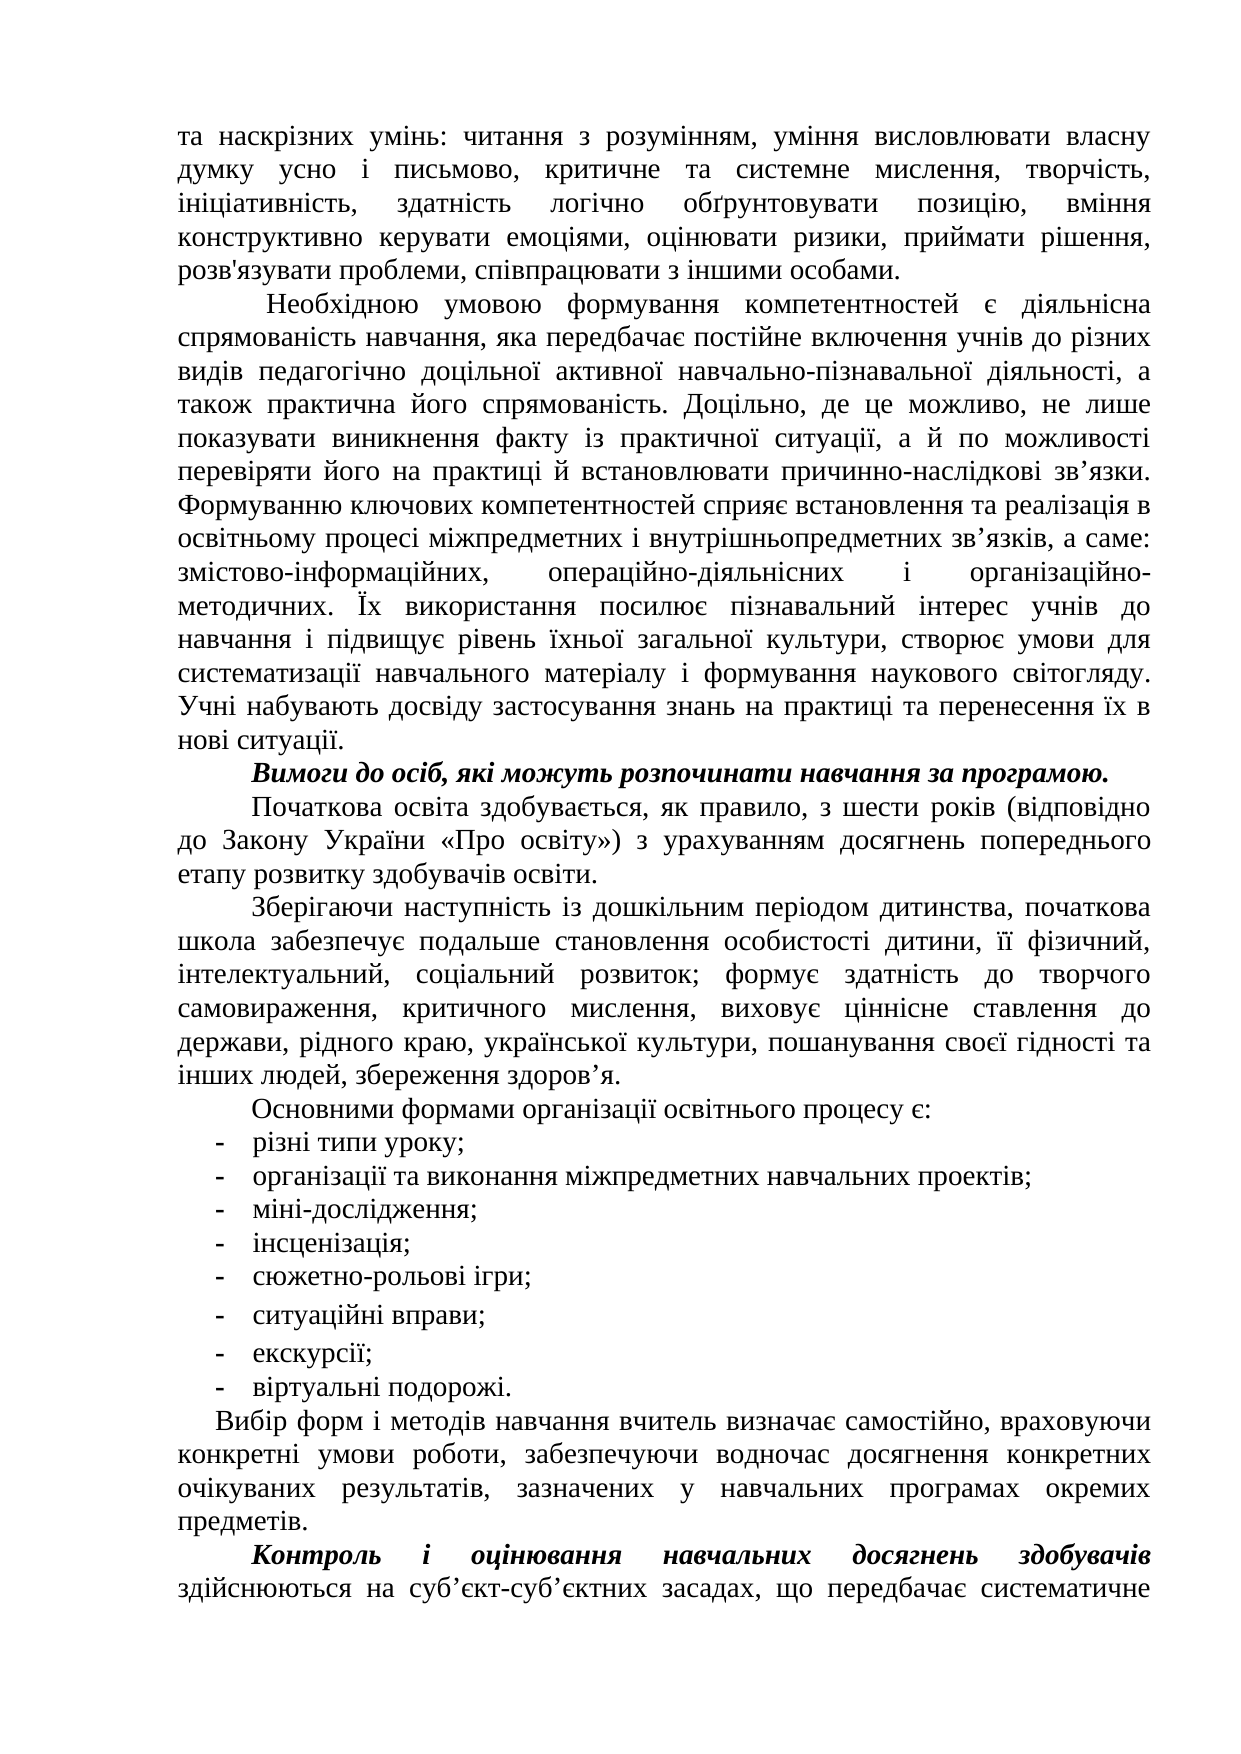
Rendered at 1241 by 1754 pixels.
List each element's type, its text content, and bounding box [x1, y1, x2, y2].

list міні-дослідження; [215, 1191, 1152, 1225]
text та наскрізних умінь: читання з розумінням, уміння висловлювати власну думку усно і письмово, критичне та системне мислення, творчість, ініціативність, здатність логічно обґрунтовувати позицію, вміння конструктивно керувати емоціями, оцінювати ризики, приймати рішення, розв'язувати проблеми, співпрацювати з іншими особами. [177, 118, 1152, 286]
text Вимоги до осіб, які можуть розпочинати навчання за програмою. [177, 755, 1152, 789]
text Початкова освіта здобувається, як правило, з шести років (відповідно до Закону України «Про освіту») з урахуванням досягнень попереднього етапу розвитку здобувачів освіти. [177, 789, 1152, 889]
text Необхідною умовою формування компетентностей є діяльнісна спрямованість навчання, яка передбачає постійне включення учнів до різних видів педагогічно доцільної активної навчально-пізнавальної діяльності, а також практична його спрямованість. Доцільно, де це можливо, не лише показувати виникнення факту із практичної ситуації, а й по можливості перевіряти його на практиці й встановлювати причинно-наслідкові зв’язки. Формуванню ключових компетентностей сприяє встановлення та реалізація в освітньому процесі міжпредметних і внутрішньопредметних зв’язків, а саме: змістово-інформаційних, операційно-діяльнісних і організаційно-методичних. Їх використання посилює пізнавальний інтерес учнів до навчання і підвищує рівень їхньої загальної культури, створює умови для систематизації навчального матеріалу і формування наукового світогляду. Учні набувають досвіду застосування знань на практиці та перенесення їх в нові ситуації. [177, 286, 1152, 755]
list сюжетно-рольові ігри; [215, 1258, 1152, 1292]
list організації та виконання міжпредметних навчальних проектів; [215, 1158, 1152, 1191]
text Основними формами організації освітнього процесу є: [177, 1091, 1152, 1124]
list екскурсії; [215, 1336, 1152, 1369]
list ситуаційні вправи; [215, 1297, 1152, 1331]
list інсценізація; [215, 1225, 1152, 1258]
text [177, 1537, 1152, 1604]
text Зберігаючи наступність із дошкільним періодом дитинства, початкова школа забезпечує подальше становлення особистості дитини, її фізичний, інтелектуальний, соціальний розвиток; формує здатність до творчого самовираження, критичного мислення, виховує ціннісне ставлення до держави, рідного краю, української культури, пошанування своєї гідності та інших людей, збереження здоров’я. [177, 889, 1152, 1091]
list віртуальні подорожі. [215, 1369, 1152, 1403]
list різні типи уроку; [215, 1124, 1152, 1158]
text Вибір форм і методів навчання вчитель визначає самостійно, враховуючи конкретні умови роботи, забезпечуючи водночас досягнення конкретних очікуваних результатів, зазначених у навчальних програмах окремих предметів. [177, 1403, 1152, 1537]
